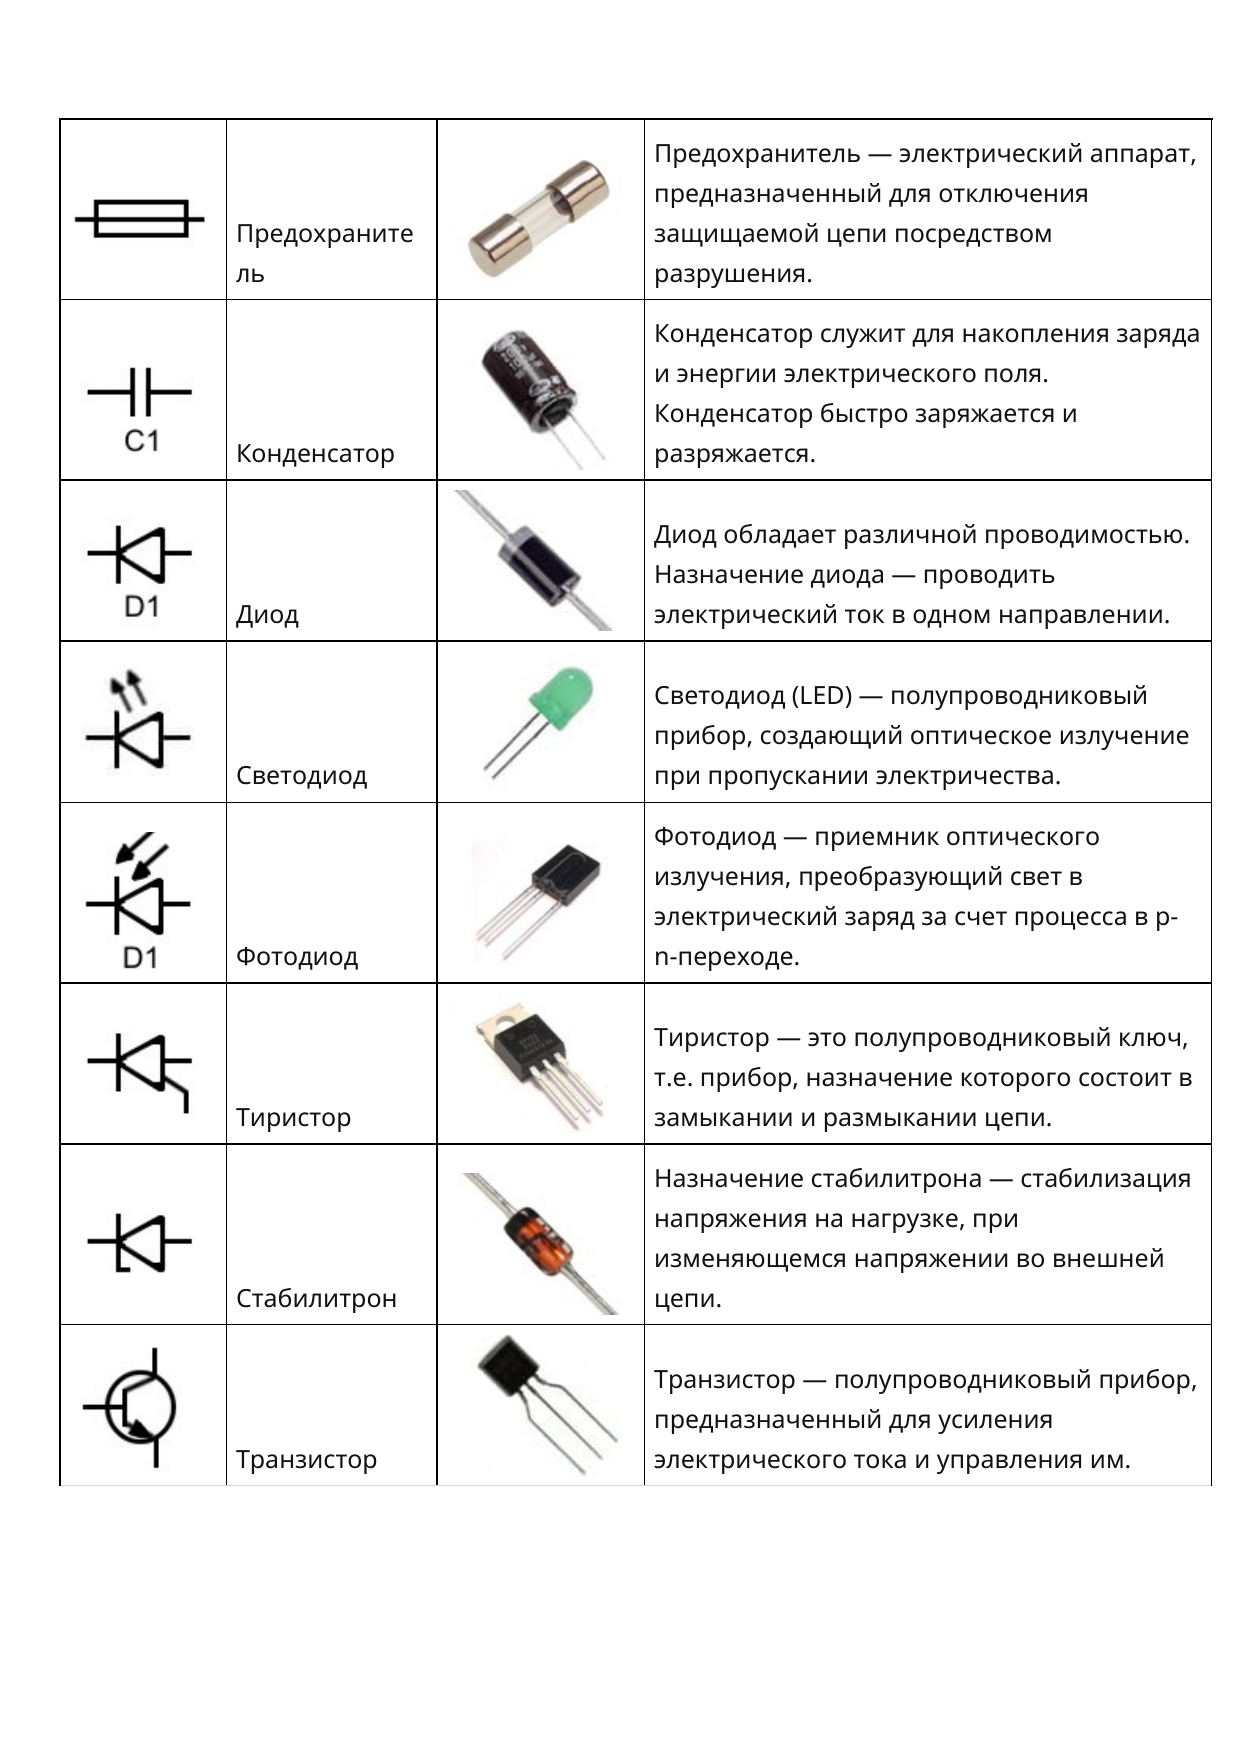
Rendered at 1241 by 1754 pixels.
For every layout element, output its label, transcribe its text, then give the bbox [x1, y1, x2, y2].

picture [69, 329, 210, 470]
table_cell Тиристор [227, 984, 436, 1143]
table_cell Фотодиод — приемник оптического излучения, преобразующий свет в электрический заряд за счет процесса в p-n-переходе. [645, 803, 1211, 982]
table_cell [61, 300, 226, 479]
picture [446, 1334, 634, 1476]
picture [69, 148, 210, 290]
picture [69, 1173, 210, 1315]
picture [446, 329, 634, 470]
table_cell Предохранитель [227, 120, 436, 299]
picture [69, 832, 210, 973]
picture [446, 993, 634, 1134]
table_cell Стабилитрон [227, 1145, 436, 1324]
table_cell [61, 481, 226, 640]
table_cell [61, 1325, 226, 1485]
table_cell [61, 803, 226, 982]
table_cell [438, 803, 644, 982]
picture [446, 148, 634, 290]
table_cell Диод [227, 481, 436, 640]
table_cell [438, 481, 644, 640]
table_cell Транзистор [227, 1325, 436, 1485]
picture [69, 651, 210, 792]
table_cell Конденсатор [227, 300, 436, 479]
table_cell [438, 300, 644, 479]
table_cell Тиристор — это полупроводниковый ключ, т.е. прибор, назначение которого состоит в замыкании и размыкании цепи. [645, 984, 1211, 1143]
table_cell Конденсатор служит для накопления заряда и энергии электрического поля. Конденсатор быстро заряжается и разряжается. [645, 300, 1211, 479]
table_cell Фотодиод [227, 803, 436, 982]
table_cell [61, 642, 226, 801]
table_cell Предохранитель — электрический аппарат, предназначенный для отключения защищаемой цепи посредством разрушения. [645, 120, 1211, 299]
table_cell Назначение стабилитрона — стабилизация напряжения на нагрузке, при изменяющемся напряжении во внешней цепи. [645, 1145, 1211, 1324]
table_cell Транзистор — полупроводниковый прибор, предназначенный для усиления электрического тока и управления им. [645, 1325, 1211, 1485]
table_cell [61, 1145, 226, 1324]
picture [69, 993, 210, 1134]
picture [446, 832, 634, 973]
table_cell Светодиод (LED) — полупроводниковый прибор, создающий оптическое излучение при пропускании электричества. [645, 642, 1211, 801]
table_cell Диод обладает различной проводимостью. Назначение диода — проводить электрический ток в одном направлении. [645, 481, 1211, 640]
table_cell [438, 642, 644, 801]
picture [69, 1334, 210, 1476]
picture [446, 1173, 634, 1315]
picture [446, 490, 634, 631]
picture [446, 651, 634, 792]
table_cell [61, 120, 226, 299]
table_cell [61, 984, 226, 1143]
picture [69, 490, 210, 631]
table_cell Светодиод [227, 642, 436, 801]
table_cell [438, 1145, 644, 1324]
table_cell [438, 120, 644, 299]
table_cell [438, 1325, 644, 1485]
table_cell [438, 984, 644, 1143]
